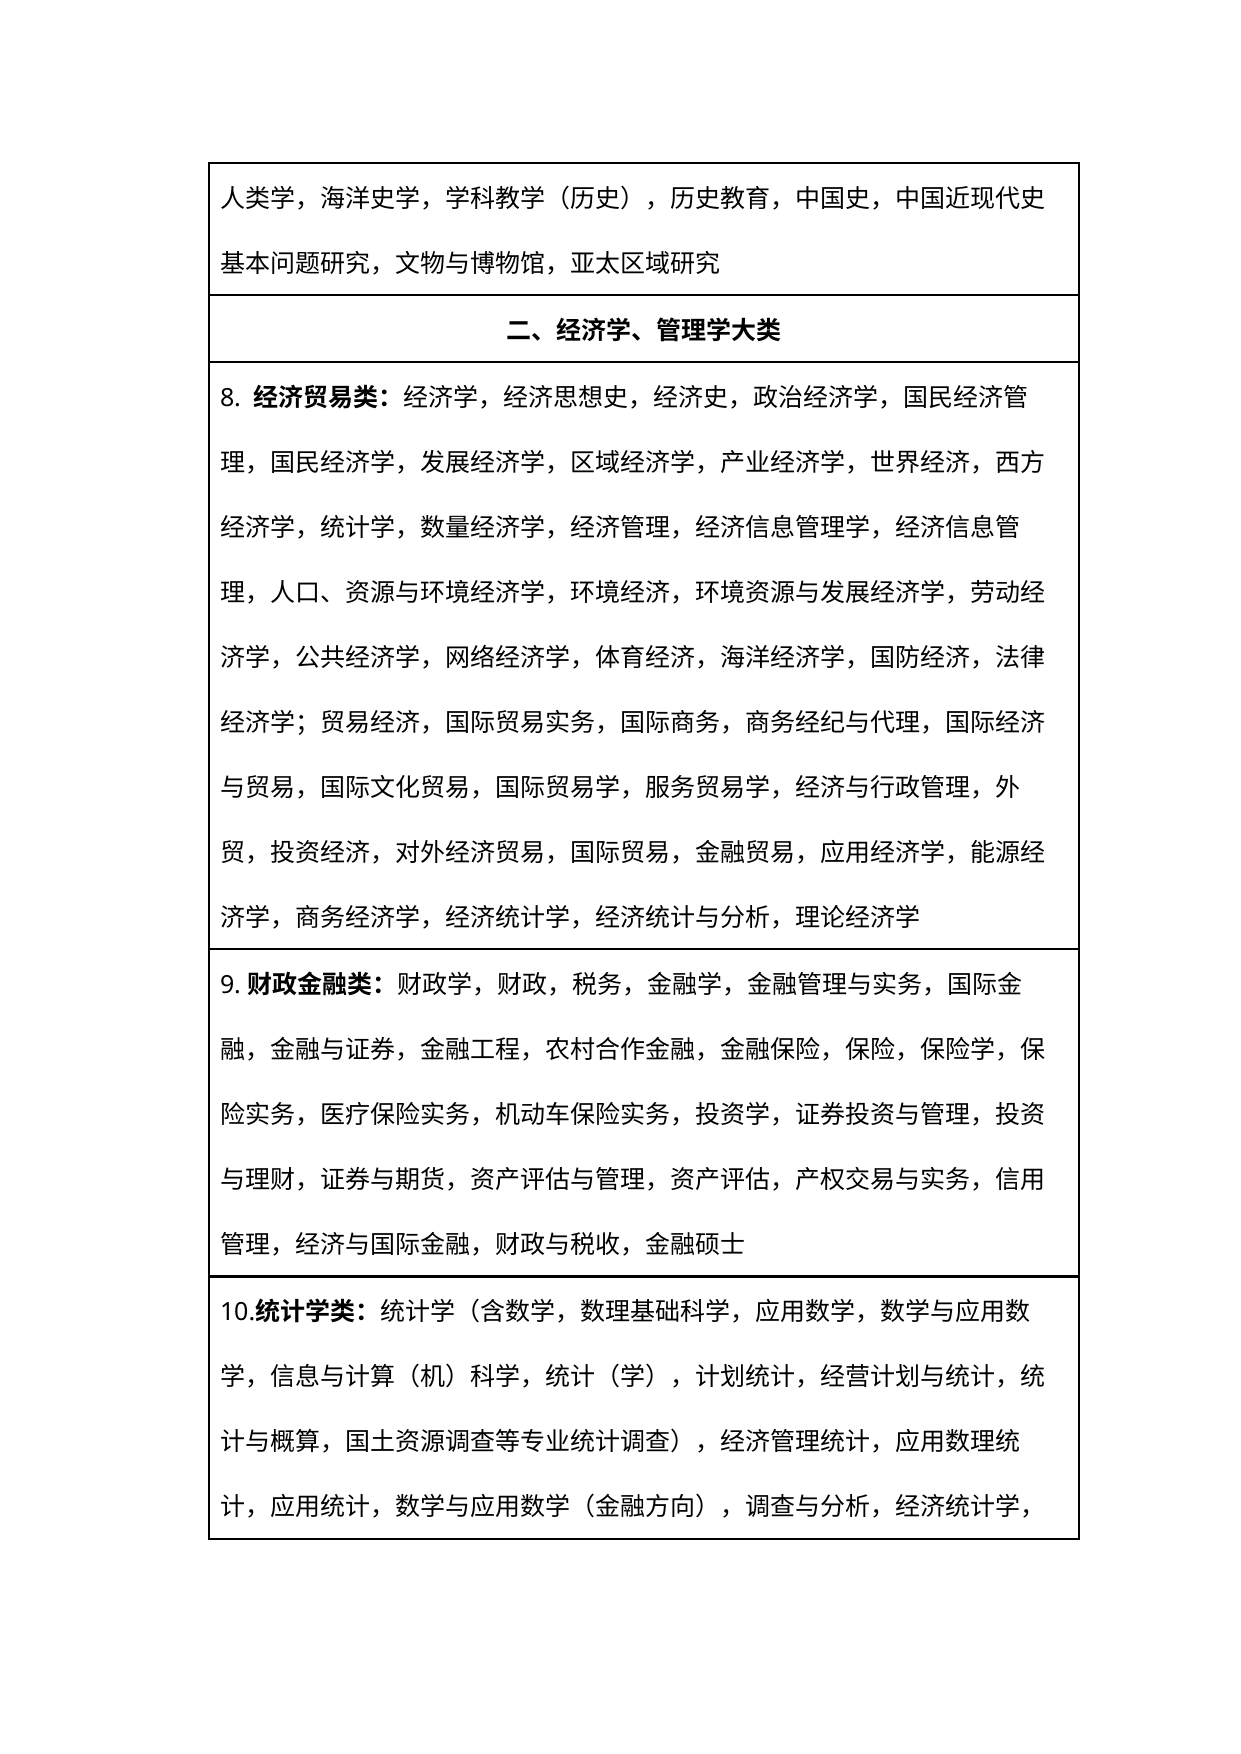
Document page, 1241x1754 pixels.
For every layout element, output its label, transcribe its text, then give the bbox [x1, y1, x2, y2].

table_cell 8. 经济贸易类：经济学，经济思想史，经济史，政治经济学，国民经济管理，国民经济学，发展经济学，区域经济学，产业经济学，世界经济，西方经济学，统计学，数量经济学，经济管理，经济信息管理学，经济信息管理，人口、资源与环境经济学，环境经济，环境资源与发展经济学，劳动经济学，公共经济学，网络经济学，体育经济，海洋经济学，国防经济，法律经济学；贸易经济，国际贸易实务，国际商务，商务经纪与代理，国际经济与贸易，国际文化贸易，国际贸易学，服务贸易学，经济与行政管理，外贸，投资经济，对外经济贸易，国际贸易，金融贸易，应用经济学，能源经济学，商务经济学，经济统计学，经济统计与分析，理论经济学 [210, 363, 1078, 948]
table_cell 9. 财政金融类：财政学，财政，税务，金融学，金融管理与实务，国际金融，金融与证券，金融工程，农村合作金融，金融保险，保险，保险学，保险实务，医疗保险实务，机动车保险实务，投资学，证券投资与管理，投资与理财，证券与期货，资产评估与管理，资产评估，产权交易与实务，信用管理，经济与国际金融，财政与税收，金融硕士 [210, 950, 1078, 1275]
table_cell 二、经济学、管理学大类 [210, 296, 1078, 361]
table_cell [210, 164, 1078, 294]
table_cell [210, 1278, 1078, 1537]
